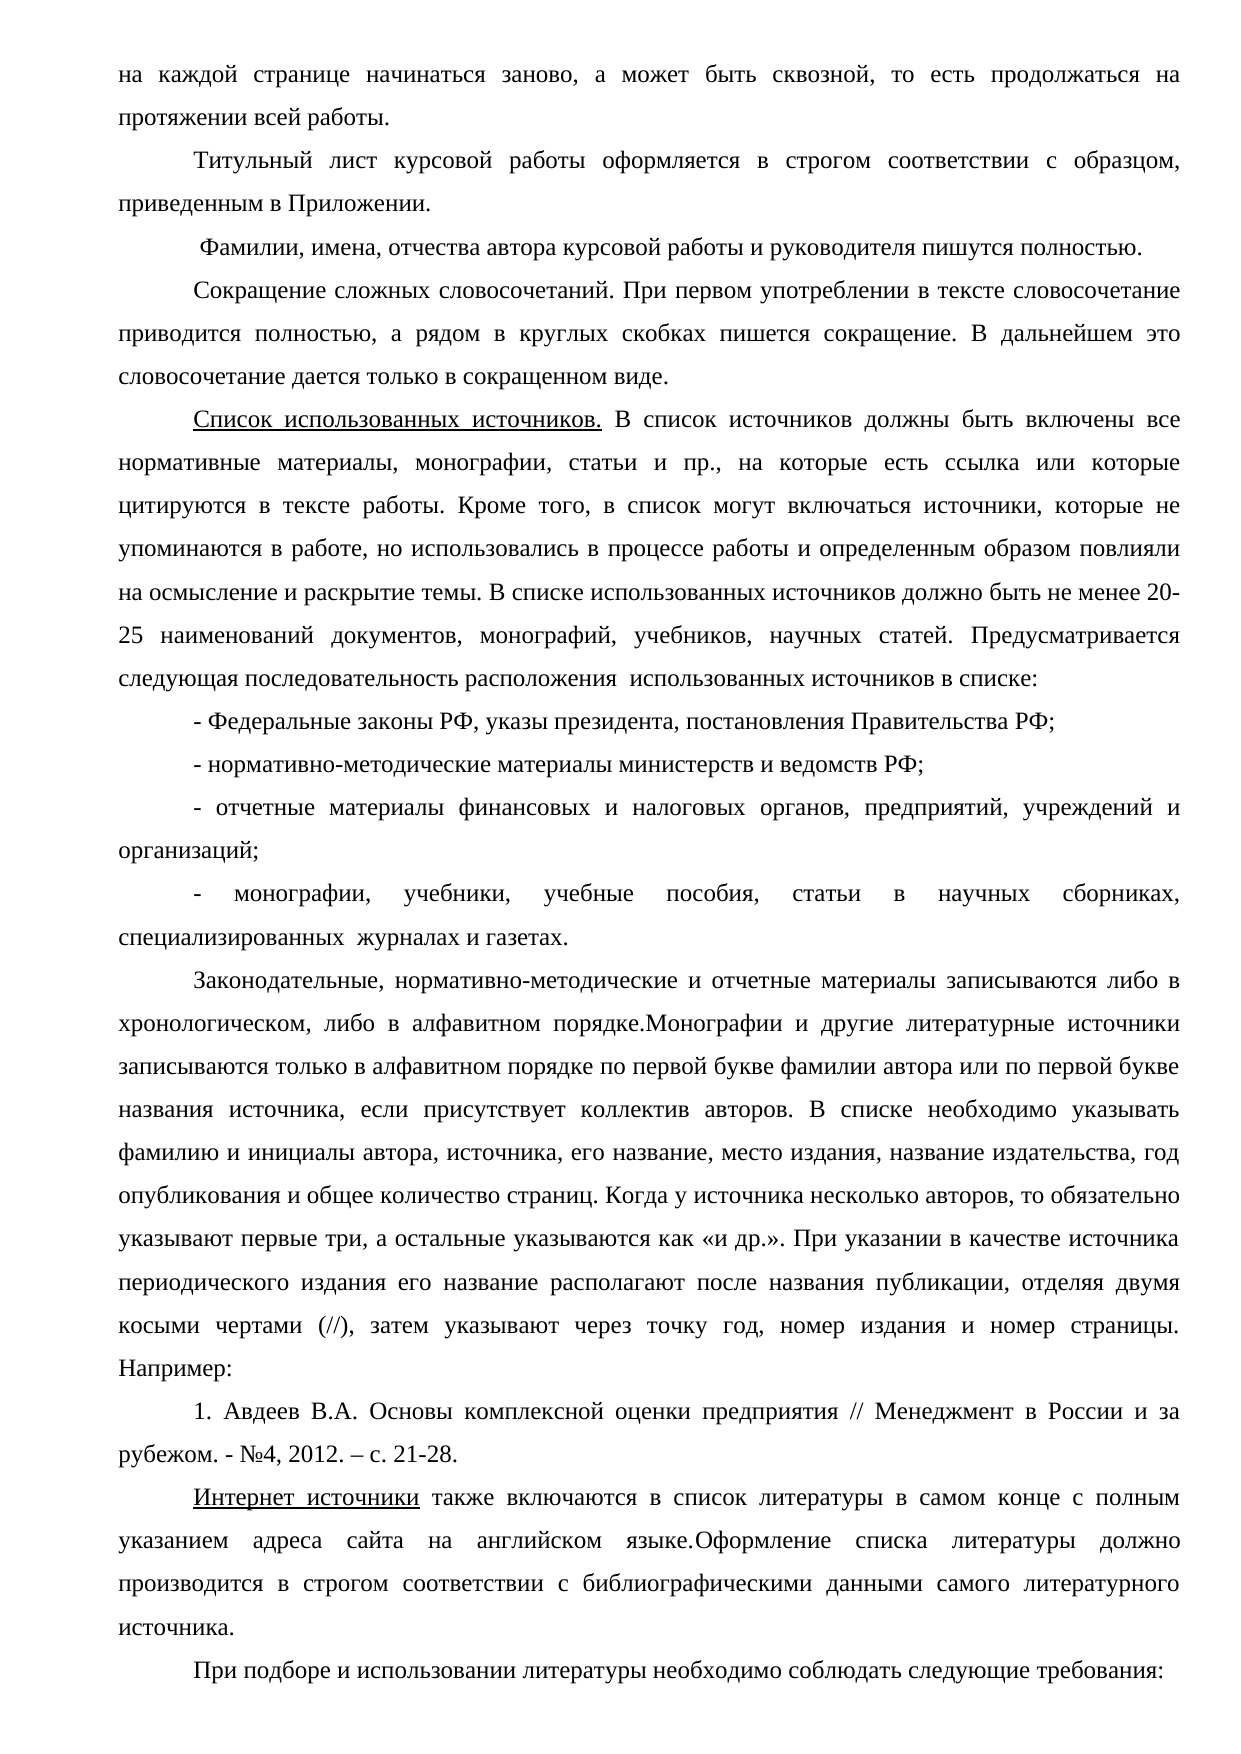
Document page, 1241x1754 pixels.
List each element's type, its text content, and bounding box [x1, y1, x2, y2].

text Титульный лист курсовой работы оформляется в строгом соответствии с образцом, приведенным в Приложении. [118, 145, 1181, 217]
text Интернет источники также включаются в список литературы в самом конце с полным указанием адреса сайта на английском языке.Оформление списка литературы должно производится в строгом соответствии с библиографическими данными самого литературного источника. [118, 1482, 1181, 1640]
text Законодательные, нормативно-методические и отчетные материалы записываются либо в хронологическом, либо в алфавитном порядке.Монографии и другие литературные источники записываются только в алфавитном порядке по первой букве фамилии автора или по первой букве названия источника, если присутствует коллектив авторов. В списке необходимо указывать фамилию и инициалы автора, источника, его название, место издания, название издательства, год опубликования и общее количество страниц. Когда у источника несколько авторов, то обязательно указывают первые три, а остальные указываются как «и др.». При указании в качестве источника периодического издания его название располагают после названия публикации, отделяя двумя косыми чертами (//), затем указывают через точку год, номер издания и номер страницы. Например: [118, 965, 1181, 1382]
text 1. Авдеев В.А. Основы комплексной оценки предприятия // Менеджмент в России и за рубежом. - №4, 2012. – с. 21-28. [118, 1396, 1181, 1468]
text Фамилии, имена, отчества автора курсовой работы и руководителя пишутся полностью. [118, 232, 1181, 260]
text - монографии, учебники, учебные пособия, статьи в научных сборниках, специализированных журналах и газетах. [118, 878, 1181, 950]
text - Федеральные законы РФ, указы президента, постановления Правительства РФ; [118, 706, 1181, 735]
text Список использованных источников. В список источников должны быть включены все нормативные материалы, монографии, статьи и пр., на которые есть ссылка или которые цитируются в тексте работы. Кроме того, в список могут включаться источники, которые не упоминаются в работе, но использовались в процессе работы и определенным образом повлияли на осмысление и раскрытие темы. В списке использованных источников должно быть не менее 20-25 наименований документов, монографий, учебников, научных статей. Предусматривается следующая последовательность расположения использованных источников в списке: [118, 404, 1181, 692]
text Сокращение сложных словосочетаний. При первом употреблении в тексте словосочетание приводится полностью, а рядом в круглых скобках пишется сокращение. В дальнейшем это словосочетание дается только в сокращенном виде. [118, 275, 1181, 390]
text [118, 88, 1181, 131]
text - отчетные материалы финансовых и налоговых органов, предприятий, учреждений и организаций; [118, 792, 1181, 864]
text При подборе и использовании литературы необходимо соблюдать следующие требования: [118, 1655, 1181, 1683]
text - нормативно-методические материалы министерств и ведомств РФ; [118, 749, 1181, 778]
